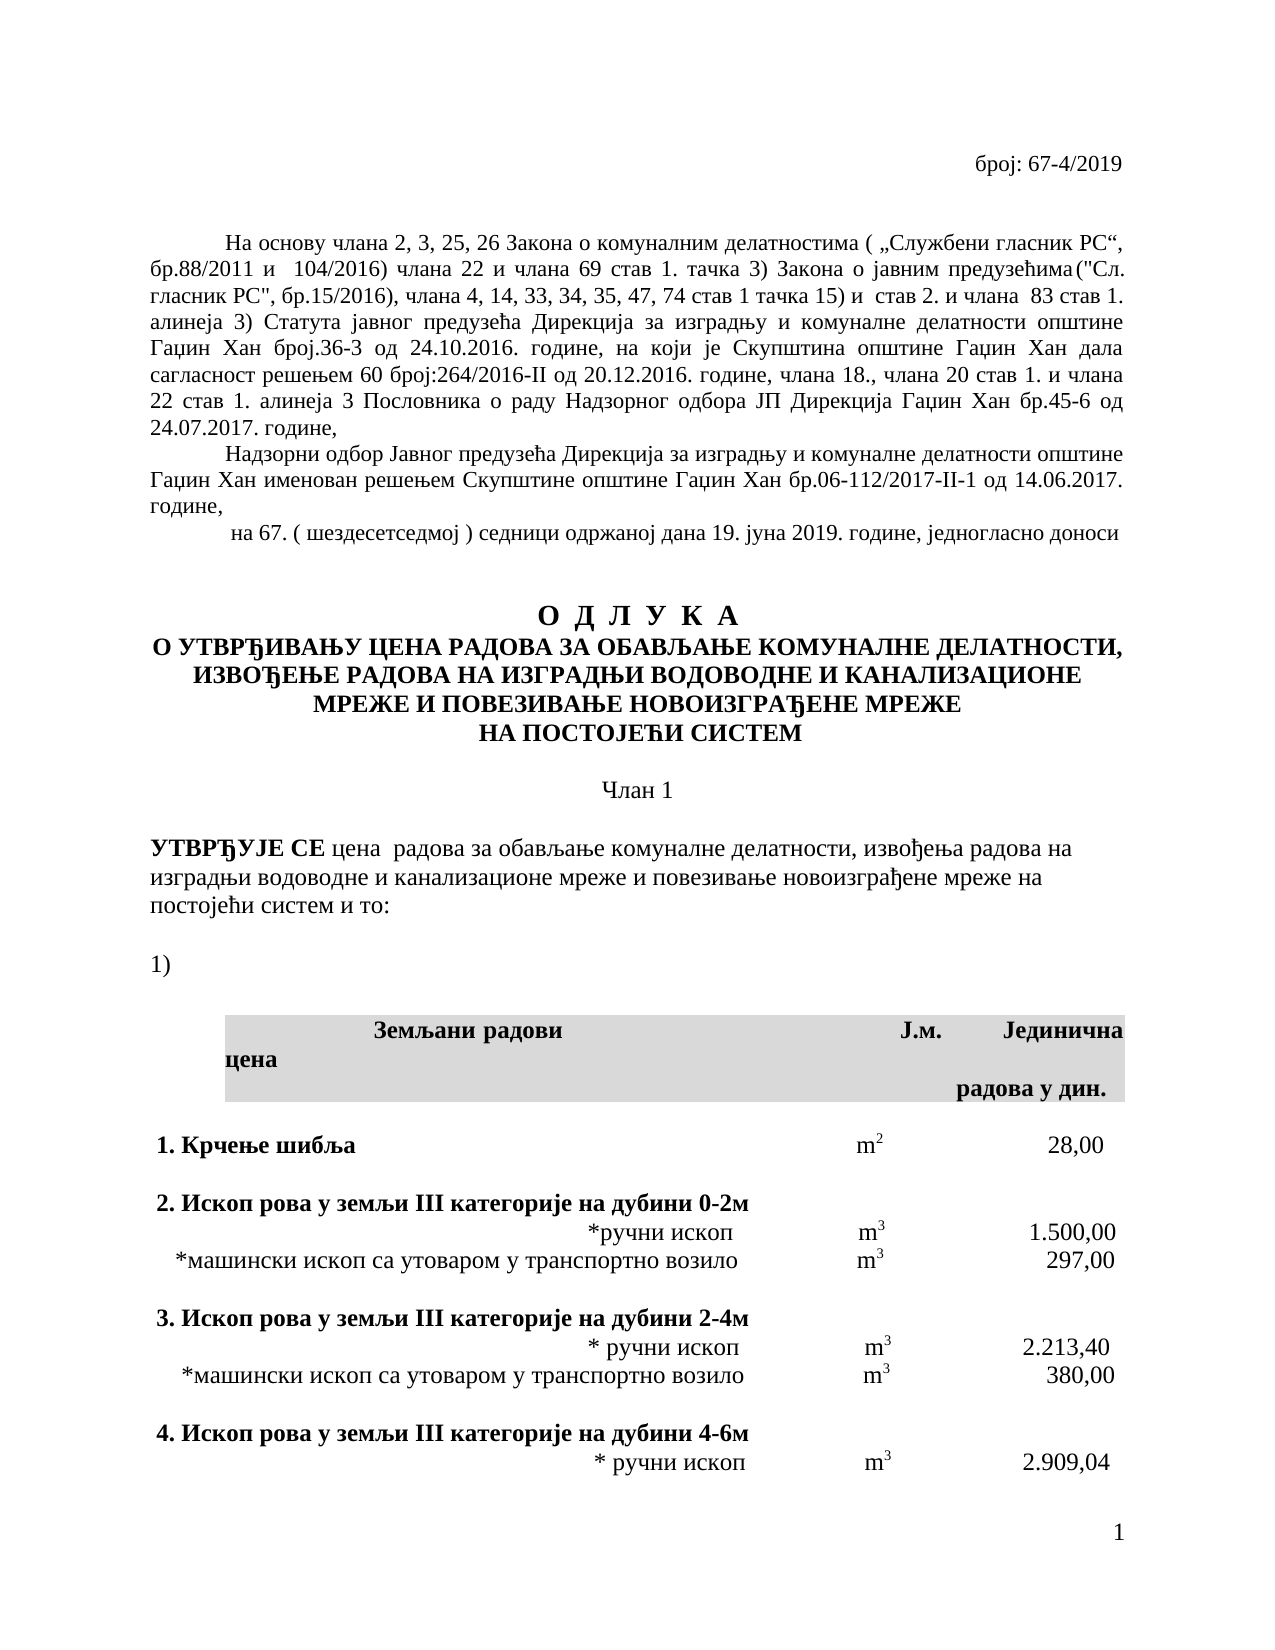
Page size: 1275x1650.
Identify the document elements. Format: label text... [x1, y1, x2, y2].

text 4. Ископ рова у земљи III категорије на дубини 4-6м [150, 1418, 1125, 1447]
text *ручни ископ m3 1.500,00 [150, 1217, 1125, 1245]
text *машински ископ са утоваром у транспортно возило m3 297,00 [150, 1245, 1125, 1274]
list Земљани радови Ј.м. Јединична цена [225, 1015, 1125, 1073]
text Члан 1 [150, 775, 1125, 804]
text на 67. ( шездесетседмој ) седници одржаној дана 19. јуна 2019. године, једногласно доноси [150, 519, 1125, 545]
text * ручни ископ m3 2.909,04 [150, 1447, 1125, 1475]
text број: 67-4/2019 [150, 150, 1125, 176]
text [150, 1360, 1125, 1389]
text На основу члана 2, 3, 25, 26 Закона о комуналним делатностима ( „Службени гласник РС“, бр.88/2011 и 104/2016) члана 22 и члана 69 став 1. тачка 3) Закона о јавним предузећима("Сл. гласник РС", бр.15/2016), члана 4, 14, 33, 34, 35, 47, 74 став 1 тачка 15) и став 2. и члана 83 став 1. алинеја 3) Статута јавног предузећа Дирекција за изградњу и комуналне делатности општине Гаџин Хан број.36-3 од 24.10.2016. године, на који је Скупштина општине Гаџин Хан дала сагласност решењем 60 број:264/2016-II од 20.12.2016. године, члана 18., члана 20 став 1. и члана 22 став 1. алинеја 3 Пословника о раду Надзорног одбора ЈП Дирекција Гаџин Хан бр.45-6 од 24.07.2017. године, [150, 229, 1125, 440]
text О УТВРЂИВАЊУ ЦЕНА РАДОВА ЗА ОБАВЉАЊЕ КОМУНАЛНЕ ДЕЛАТНОСТИ, ИЗВОЂЕЊЕ РАДОВА НА ИЗГРАДЊИ ВОДОВОДНЕ И КАНАЛИЗАЦИОНЕ МРЕЖЕ И ПОВЕЗИВАЊЕ НОВОИЗГРАЂЕНЕ МРЕЖЕ [150, 632, 1125, 718]
text УТВРЂУЈЕ СЕ цена радова за обављање комуналне делатности, извођења радова на изградњи водоводне и канализационе мреже и повезивање новоизграђене мреже на постојећи систем и то: [150, 833, 1125, 919]
text 1. Крчење шибља m2 28,00 [150, 1130, 1125, 1159]
list 1) [150, 949, 1125, 978]
text 3. Ископ рова у земљи III категорије на дубини 2-4м [150, 1303, 1125, 1332]
text * ручни ископ m3 2.213,40 [150, 1332, 1125, 1360]
text О Д Л У К A [150, 598, 1125, 632]
text 2. Ископ рова у земљи III категорије на дубини 0-2м [150, 1188, 1125, 1217]
text НА ПОСТОЈЕЋИ СИСТЕМ [150, 718, 1125, 747]
text Надзорни одбор Јавног предузећа Дирекција за изградњу и комуналне делатности општине Гаџин Хан именован решењем Скупштине општине Гаџин Хан бр.06-112/2017-II-1 од 14.06.2017. године, [150, 440, 1125, 519]
list радова у дин. [225, 1073, 1125, 1102]
